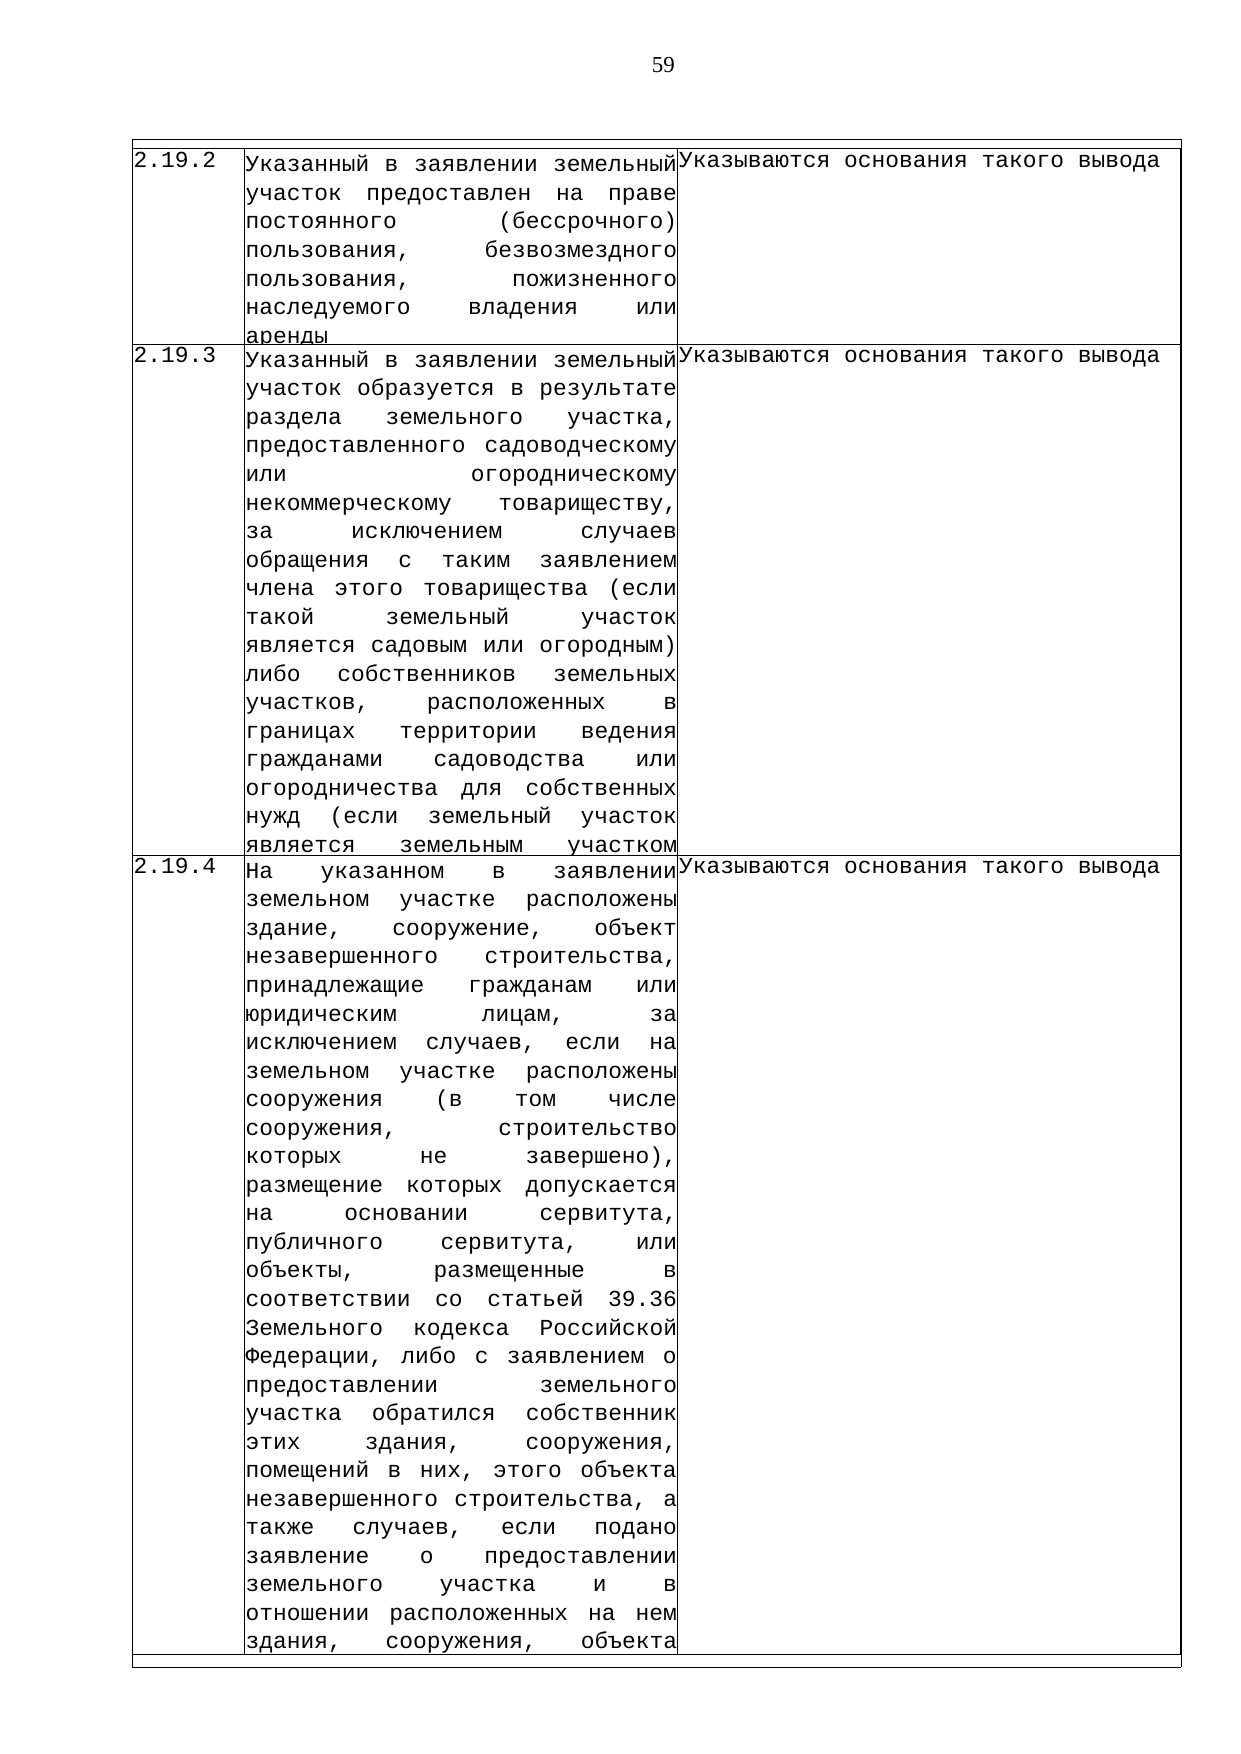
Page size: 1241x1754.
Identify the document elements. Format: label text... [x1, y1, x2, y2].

table_header Указанный в заявлении земельный участок предоставлен на праве постоянного (бессрочного) пользования, безвозмездного пользования, пожизненного наследуемого владения или аренды [245, 149, 677, 343]
table_header Указываются основания такого вывода [678, 149, 1180, 343]
table_cell Указываются основания такого вывода [678, 856, 1180, 1654]
table_cell На указанном в заявлении земельном участке расположены здание, сооружение, объект незавершенного строительства, принадлежащие гражданам или юридическим лицам, за исключением случаев, если на земельном участке расположены сооружения (в том числе сооружения, строительство которых не завершено), размещение которых допускается на основании сервитута, публичного сервитута, или объекты, размещенные в соответствии со статьей 39.36 Земельного кодекса Российской Федерации, либо с заявлением о предоставлении земельного участка обратился собственник этих здания, сооружения, помещений в них, этого объекта незавершенного строительства, а также случаев, если подано заявление о предоставлении земельного участка и в отношении расположенных на нем здания, сооружения, объекта незавершенного строительства принято решение о сносе самовольной постройки либо решение о сносе самовольной [245, 856, 677, 1654]
table_cell 2.19.4 [133, 856, 244, 1654]
table_cell Указанный в заявлении земельный участок образуется в результате раздела земельного участка, предоставленного садоводческому или огородническому некоммерческому товариществу, за исключением случаев обращения с таким заявлением члена этого товарищества (если такой земельный участок является садовым или огородным) либо собственников земельных участков, расположенных в границах территории ведения гражданами садоводства или огородничества для собственных нужд (если земельный участок является земельным участком общего назначения) [245, 345, 677, 854]
table_cell 2.19.3 [133, 345, 244, 854]
table_header 2.19.2 [133, 149, 244, 343]
table_cell Указываются основания такого вывода [678, 345, 1180, 854]
